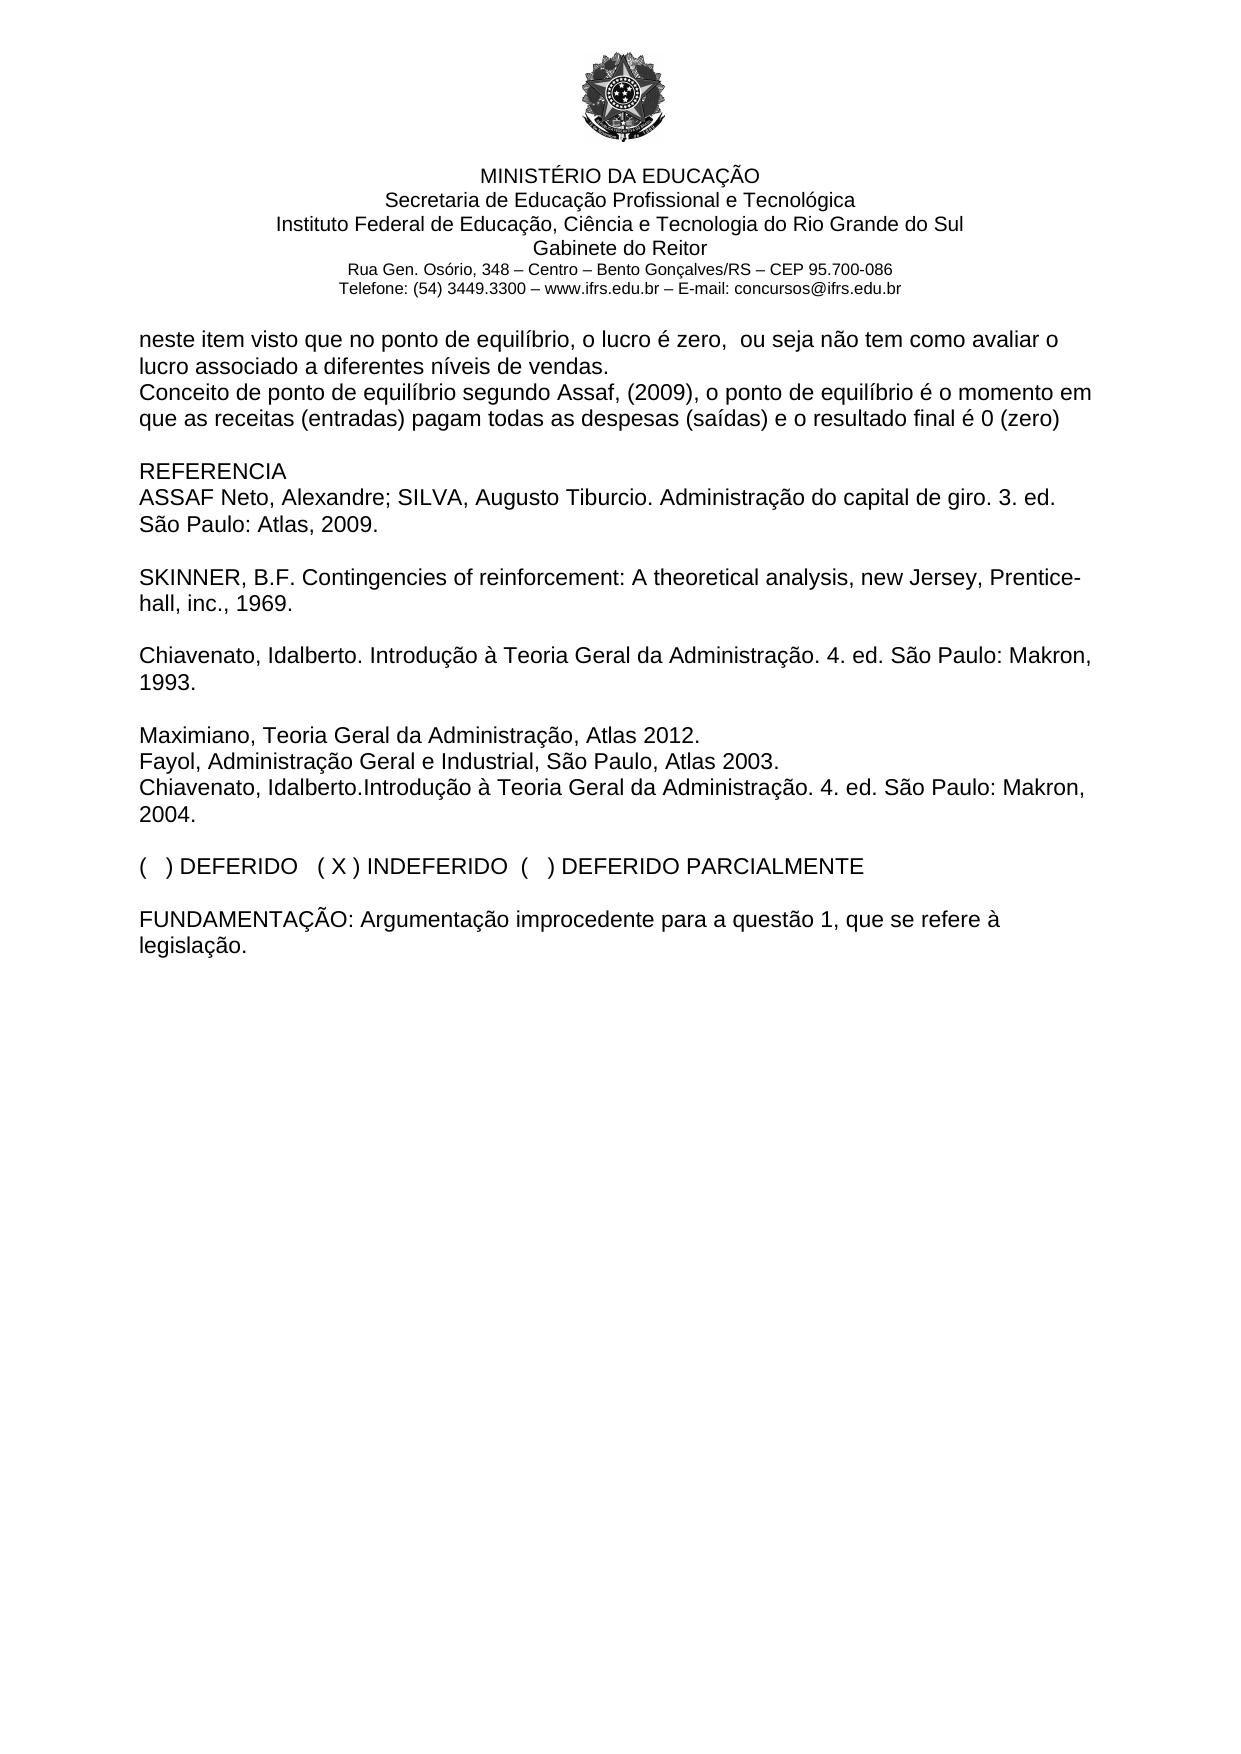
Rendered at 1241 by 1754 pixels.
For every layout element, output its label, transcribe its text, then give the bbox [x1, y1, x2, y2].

text Maximiano, Teoria Geral da Administração, Atlas 2012. [139, 722, 1101, 748]
text REFERENCIA [139, 458, 1101, 484]
picture [582, 52, 665, 142]
text FUNDAMENTAÇÃO: Argumentação improcedente para a questão 1, que se refere à legislação. [139, 906, 1101, 959]
text Conceito de ponto de equilíbrio segundo Assaf, (2009), o ponto de equilíbrio é o momento em que as receitas (entradas) pagam todas as despesas (saídas) e o resultado final é 0 (zero) [139, 379, 1101, 432]
text ( ) DEFERIDO ( X ) INDEFERIDO ( ) DEFERIDO PARCIALMENTE [139, 853, 1101, 880]
text Fayol, Administração Geral e Industrial, São Paulo, Atlas 2003. [139, 748, 1101, 774]
text Chiavenato, Idalberto. Introdução à Teoria Geral da Administração. 4. ed. São Paulo: Makron, 1993. [139, 642, 1101, 695]
text SKINNER, B.F. Contingencies of reinforcement: A theoretical analysis, new Jersey, Prentice-hall, inc., 1969. [139, 563, 1101, 616]
text Chiavenato, Idalberto.Introdução à Teoria Geral da Administração. 4. ed. São Paulo: Makron, 2004. [139, 774, 1101, 827]
text ASSAF Neto, Alexandre; SILVA, Augusto Tiburcio. Administração do capital de giro. 3. ed. São Paulo: Atlas, 2009. [139, 484, 1101, 537]
